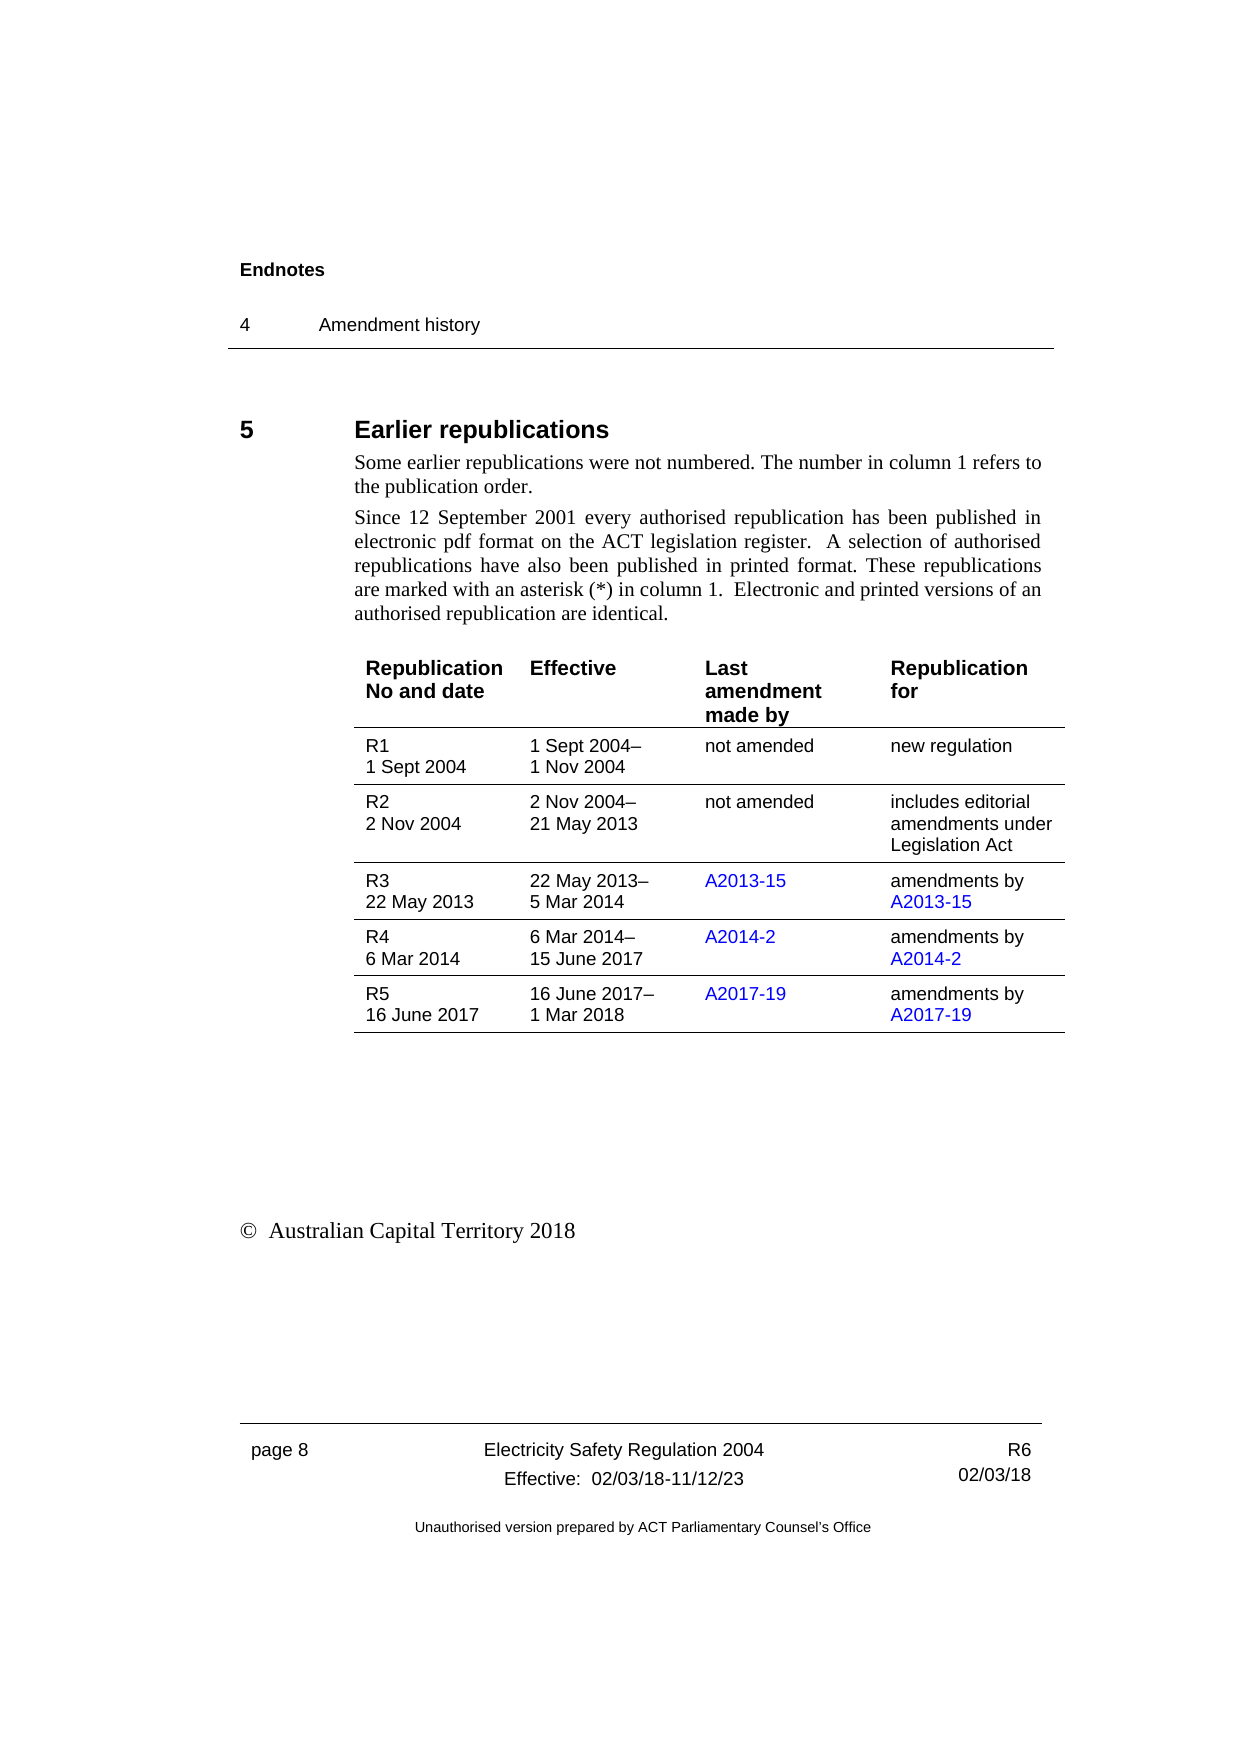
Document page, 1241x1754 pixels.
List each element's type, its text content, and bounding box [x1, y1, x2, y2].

table_cell A2014-2 [694, 920, 879, 975]
table_cell A2013-15 [694, 863, 879, 919]
table_cell 2 Nov 2004– 21 May 2013 [518, 785, 693, 862]
text Some earlier republications were not numbered. The number in column 1 refers to the publication order. [354, 450, 1042, 498]
table_cell amendments by A2014-2 [879, 920, 1065, 975]
table_cell A2017-19 [694, 976, 879, 1032]
table_cell includes editorial amendments under Legislation Act [879, 785, 1065, 862]
table_cell R2 2 Nov 2004 [354, 785, 518, 862]
table_cell R3 22 May 2013 [354, 863, 518, 919]
table_header Effective [518, 655, 693, 727]
text Since 12 September 2001 every authorised republication has been published in electronic pdf format on the ACT legislation register. A selection of authorised republications have also been published in printed format. These republications are marked with an asterisk (*) in column 1. Electronic and printed versions of an authorised republication are identical. [354, 505, 1042, 625]
text 5 Earlier republications [239, 415, 1042, 444]
table_cell R5 16 June 2017 [354, 976, 518, 1032]
table_header Last amendment made by [694, 655, 879, 727]
table_header Republication for [879, 655, 1065, 727]
table_header Republication No and date [354, 655, 518, 727]
table_cell not amended [694, 728, 879, 784]
table_cell amendments by A2017-19 [879, 976, 1065, 1032]
table_cell 6 Mar 2014– 15 June 2017 [518, 920, 693, 975]
table_cell 1 Sept 2004– 1 Nov 2004 [518, 728, 693, 784]
table_cell 22 May 2013– 5 Mar 2014 [518, 863, 693, 919]
table_cell new regulation [879, 728, 1065, 784]
table_cell R1 1 Sept 2004 [354, 728, 518, 784]
table_cell R4 6 Mar 2014 [354, 920, 518, 975]
table_cell 16 June 2017– 1 Mar 2018 [518, 976, 693, 1032]
table_cell not amended [694, 785, 879, 862]
text © Australian Capital Territory 2018 [239, 1218, 1042, 1244]
table_cell amendments by A2013-15 [879, 863, 1065, 919]
